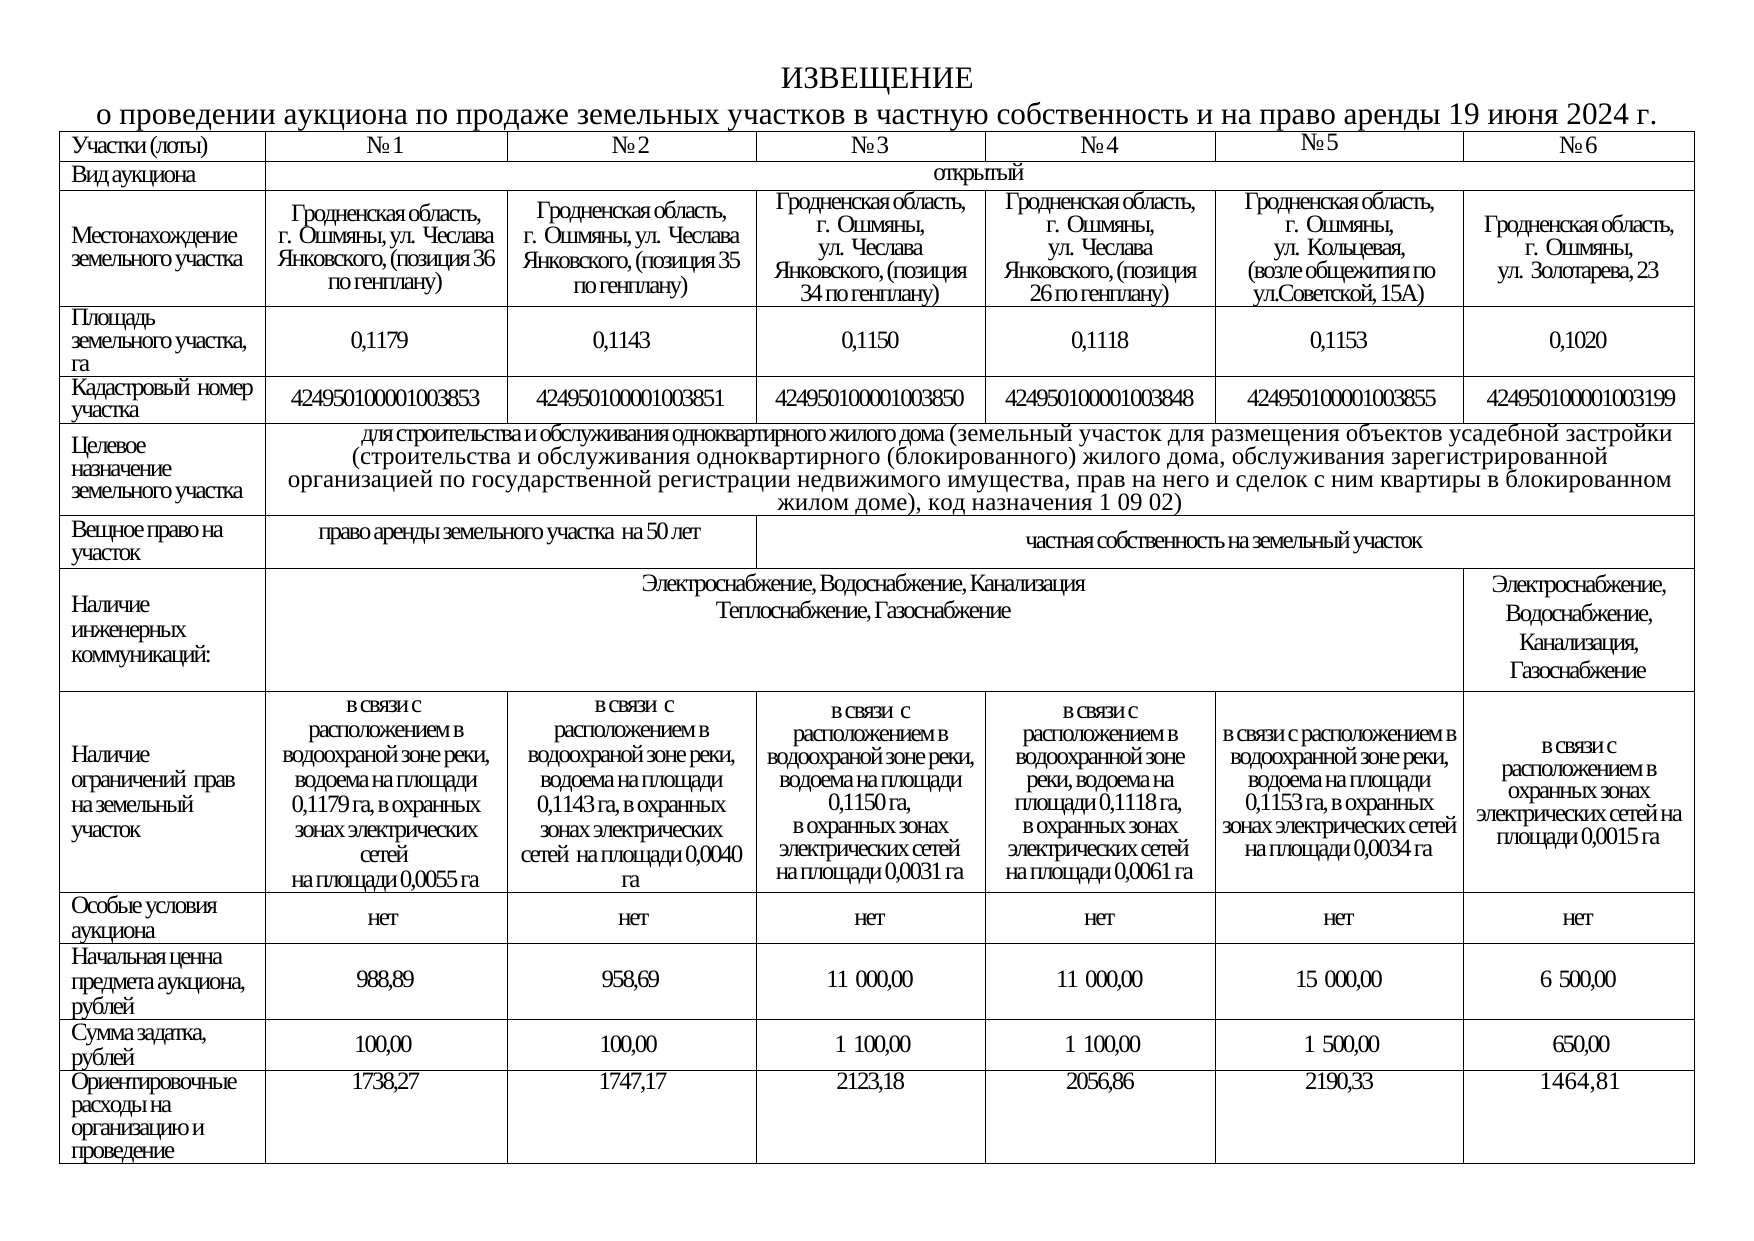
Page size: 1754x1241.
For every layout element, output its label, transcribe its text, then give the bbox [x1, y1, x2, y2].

table_cell Электроснабжение, Водоснабжение, Канализация, Газоснабжение [1464, 569, 1694, 691]
table_cell 424950100001003851 [508, 377, 756, 422]
table_cell Гродненская область, г. Ошмяны, ул. Чеслава Янковского, (позиция 26 по генплану) [986, 191, 1215, 306]
table_cell нет [986, 893, 1215, 943]
table_cell Гродненская область, г. Ошмяны, ул. Чеслава Янковского, (позиция 36 по генплану) [266, 191, 507, 306]
table_header № 6 [1464, 132, 1694, 161]
table_cell нет [1216, 893, 1463, 943]
table_header № 3 [757, 132, 985, 161]
table_cell 424950100001003199 [1464, 377, 1694, 422]
table_cell право аренды земельного участка на 50 лет [266, 516, 756, 568]
table_cell 100,00 [266, 1020, 507, 1070]
table_cell 2056,86 [986, 1071, 1215, 1163]
table_cell 11 000,00 [757, 944, 985, 1019]
table_header Участки (лоты) [60, 132, 265, 161]
table_cell в связи с расположением в охранных зонах электрических сетей на площади 0,0015 га [1464, 692, 1694, 892]
table_cell 958,69 [508, 944, 756, 1019]
table_header № 2 [508, 132, 756, 161]
table_cell частная собственность на земельный участок [757, 516, 1694, 568]
table_cell Наличие инженерных коммуникаций: [60, 569, 265, 691]
table_cell 11 000,00 [986, 944, 1215, 1019]
table_cell Начальная ценна предмета аукциона, рублей [60, 944, 265, 1019]
table_cell 424950100001003855 [1216, 377, 1463, 422]
table_cell 0,1179 [266, 307, 507, 376]
table_cell Гродненская область, г. Ошмяны, ул. Золотарева, 23 [1464, 191, 1694, 306]
table_cell 0,1150 [757, 307, 985, 376]
table_cell 988,89 [266, 944, 507, 1019]
table_cell 424950100001003853 [266, 377, 507, 422]
table_cell 1738,27 [266, 1071, 507, 1163]
table_header № 1 [266, 132, 507, 161]
table_cell 650,00 [1464, 1020, 1694, 1070]
table_cell 1 100,00 [986, 1020, 1215, 1070]
table_cell 100,00 [508, 1020, 756, 1070]
table_cell Наличие ограничений прав на земельный участок [60, 692, 265, 892]
table_header № 5 [1216, 132, 1463, 161]
table_cell Гродненская область, г. Ошмяны, ул. Чеслава Янковского, (позиция 35 по генплану) [508, 191, 756, 306]
table_cell Гродненская область, г. Ошмяны, ул. Кольцевая, (возле общежития по ул.Советской, 15А) [1216, 191, 1463, 306]
table_cell Сумма задатка, рублей [60, 1020, 265, 1070]
text о проведении аукциона по продаже земельных участков в частную собственность и на право аренды 19 июня 2024 г. [53, 95, 1701, 131]
table_cell 1 100,00 [757, 1020, 985, 1070]
table_cell Кадастровый номер участка [60, 377, 265, 422]
table_cell Вещное право на участок [60, 516, 265, 568]
table_cell Вид аукциона [60, 162, 265, 190]
table_cell 0,1118 [986, 307, 1215, 376]
table_cell Гродненская область, г. Ошмяны, ул. Чеслава Янковского, (позиция 34 по генплану) [757, 191, 985, 306]
table_cell 0,1153 [1216, 307, 1463, 376]
table_cell нет [1464, 893, 1694, 943]
table_cell Особые условия аукциона [60, 893, 265, 943]
table_cell в связи с расположением в водоохраной зоне реки, водоема на площади 0,1179 га, в охранных зонах электрических сетей на площади 0,0055 га [266, 692, 507, 892]
table_cell 1464,81 [1464, 1071, 1694, 1163]
table_cell 15 000,00 [1216, 944, 1463, 1019]
table_cell в связи с расположением в водоохраной зоне реки, водоема на площади 0,1150 га, в охранных зонах электрических сетей на площади 0,0031 га [757, 692, 985, 892]
table_cell 2123,18 [757, 1071, 985, 1163]
table_cell нет [508, 893, 756, 943]
table_cell Местонахождение земельного участка [60, 191, 265, 306]
table_cell 424950100001003850 [757, 377, 985, 422]
table_cell 2190,33 [1216, 1071, 1463, 1163]
table_cell 0,1020 [1464, 307, 1694, 376]
table_cell нет [266, 893, 507, 943]
table_cell 6 500,00 [1464, 944, 1694, 1019]
table_cell для строительства и обслуживания одноквартирного жилого дома (земельный участок для размещения объектов усадебной застройки (строительства и обслуживания одноквартирного (блокированного) жилого дома, обслуживания зарегистрированной организацией по государственной регистрации недвижимого имущества, прав на него и сделок с ним квартиры в блокированном жилом доме), код назначения 1 09 02) [266, 424, 1694, 515]
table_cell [60, 1071, 265, 1163]
table_cell в связи с расположением в водоохраной зоне реки, водоема на площади 0,1143 га, в охранных зонах электрических сетей на площади 0,0040 га [508, 692, 756, 892]
table_cell 1 500,00 [1216, 1020, 1463, 1070]
table_cell в связи с расположением в водоохранной зоне реки, водоема на площади 0,1118 га, в охранных зонах электрических сетей на площади 0,0061 га [986, 692, 1215, 892]
table_cell Площадь земельного участка, га [60, 307, 265, 376]
table_cell Целевое назначение земельного участка [60, 424, 265, 515]
table_cell 424950100001003848 [986, 377, 1215, 422]
table_cell 1747,17 [508, 1071, 756, 1163]
table_cell открытый [266, 162, 1694, 190]
table_cell нет [757, 893, 985, 943]
text ИЗВЕЩЕНИЕ [53, 59, 1701, 95]
table_cell Электроснабжение, Водоснабжение, Канализация Теплоснабжение, Газоснабжение [266, 569, 1463, 691]
table_cell 0,1143 [508, 307, 756, 376]
table_cell в связи с расположением в водоохранной зоне реки, водоема на площади 0,1153 га, в охранных зонах электрических сетей на площади 0,0034 га [1216, 692, 1463, 892]
table_header № 4 [986, 132, 1215, 161]
